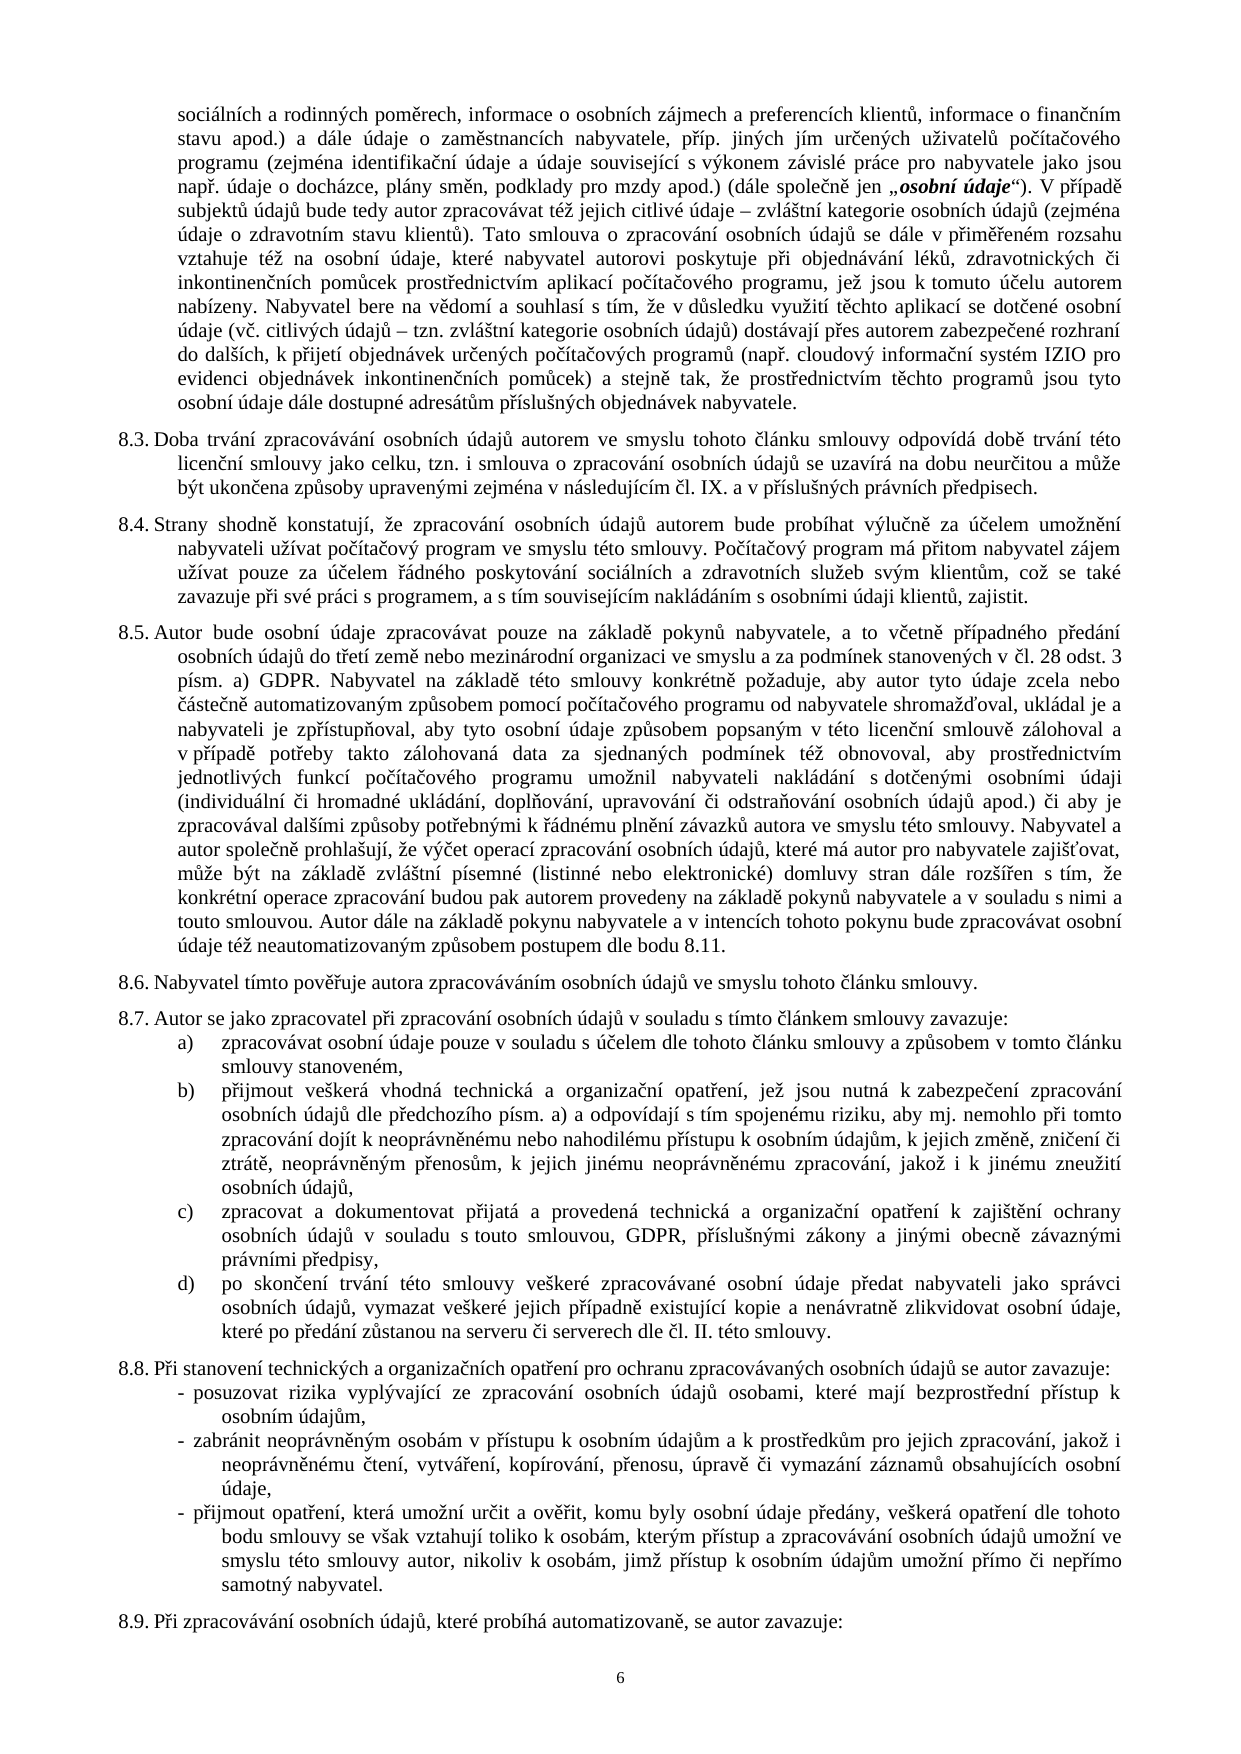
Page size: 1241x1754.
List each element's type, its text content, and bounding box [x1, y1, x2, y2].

list Nabyvatel tímto pověřuje autora zpracováváním osobních údajů ve smyslu tohoto článku smlouvy. [118, 969, 1122, 994]
list zpracovat a dokumentovat přijatá a provedená technická a organizační opatření k zajištění ochrany osobních údajů v souladu s touto smlouvou, GDPR, příslušnými zákony a jinými obecně závaznými právními předpisy, [177, 1199, 1122, 1271]
list Autor bude osobní údaje zpracovávat pouze na základě pokynů nabyvatele, a to včetně případného předání osobních údajů do třetí země nebo mezinárodní organizaci ve smyslu a za podmínek stanovených v čl. 28 odst. 3 písm. a) GDPR. Nabyvatel na základě této smlouvy konkrétně požaduje, aby autor tyto údaje zcela nebo částečně automatizovaným způsobem pomocí počítačového programu od nabyvatele shromažďoval, ukládal je a nabyvateli je zpřístupňoval, aby tyto osobní údaje způsobem popsaným v této licenční smlouvě zálohoval a v případě potřeby takto zálohovaná data za sjednaných podmínek též obnovoval, aby prostřednictvím jednotlivých funkcí počítačového programu umožnil nabyvateli nakládání s dotčenými osobními údaji (individuální či hromadné ukládání, doplňování, upravování či odstraňování osobních údajů apod.) či aby je zpracovával dalšími způsoby potřebnými k řádnému plnění závazků autora ve smyslu této smlouvy. Nabyvatel a autor společně prohlašují, že výčet operací zpracování osobních údajů, které má autor pro nabyvatele zajišťovat, může být na základě zvláštní písemné (listinné nebo elektronické) domluvy stran dále rozšířen s tím, že konkrétní operace zpracování budou pak autorem provedeny na základě pokynů nabyvatele a v souladu s nimi a touto smlouvou. Autor dále na základě pokynu nabyvatele a v intencích tohoto pokynu bude zpracovávat osobní údaje též neautomatizovaným způsobem postupem dle bodu 8.11. [118, 620, 1122, 957]
list po skončení trvání této smlouvy veškeré zpracovávané osobní údaje předat nabyvateli jako správci osobních údajů, vymazat veškeré jejich případně existující kopie a nenávratně zlikvidovat osobní údaje, které po předání zůstanou na serveru či serverech dle čl. II. této smlouvy. [177, 1271, 1122, 1343]
list Strany shodně konstatují, že zpracování osobních údajů autorem bude probíhat výlučně za účelem umožnění nabyvateli užívat počítačový program ve smyslu této smlouvy. Počítačový program má přitom nabyvatel zájem užívat pouze za účelem řádného poskytování sociálních a zdravotních služeb svým klientům, což se také zavazuje při své práci s programem, a s tím souvisejícím nakládáním s osobními údaji klientů, zajistit. [118, 511, 1122, 608]
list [118, 101, 1122, 414]
list posuzovat rizika vyplývající ze zpracování osobních údajů osobami, které mají bezprostřední přístup k osobním údajům, [177, 1379, 1122, 1428]
list Při zpracovávání osobních údajů, které probíhá automatizovaně, se autor zavazuje: [118, 1609, 1122, 1633]
list Autor se jako zpracovatel při zpracování osobních údajů v souladu s tímto článkem smlouvy zavazuje: [118, 1006, 1122, 1030]
list zpracovávat osobní údaje pouze v souladu s účelem dle tohoto článku smlouvy a způsobem v tomto článku smlouvy stanoveném, [177, 1030, 1122, 1078]
list Doba trvání zpracovávání osobních údajů autorem ve smyslu tohoto článku smlouvy odpovídá době trvání této licenční smlouvy jako celku, tzn. i smlouva o zpracování osobních údajů se uzavírá na dobu neurčitou a může být ukončena způsoby upravenými zejména v následujícím čl. IX. a v příslušných právních předpisech. [118, 427, 1122, 499]
list přijmout opatření, která umožní určit a ověřit, komu byly osobní údaje předány, veškerá opatření dle tohoto bodu smlouvy se však vztahují toliko k osobám, kterým přístup a zpracovávání osobních údajů umožní ve smyslu této smlouvy autor, nikoliv k osobám, jimž přístup k osobním údajům umožní přímo či nepřímo samotný nabyvatel. [177, 1500, 1122, 1596]
list přijmout veškerá vhodná technická a organizační opatření, jež jsou nutná k zabezpečení zpracování osobních údajů dle předchozího písm. a) a odpovídají s tím spojenému riziku, aby mj. nemohlo při tomto zpracování dojít k neoprávněnému nebo nahodilému přístupu k osobním údajům, k jejich změně, zničení či ztrátě, neoprávněným přenosům, k jejich jinému neoprávněnému zpracování, jakož i k jinému zneužití osobních údajů, [177, 1078, 1122, 1199]
list zabránit neoprávněným osobám v přístupu k osobním údajům a k prostředkům pro jejich zpracování, jakož i neoprávněnému čtení, vytváření, kopírování, přenosu, úpravě či vymazání záznamů obsahujících osobní údaje, [177, 1428, 1122, 1500]
list Při stanovení technických a organizačních opatření pro ochranu zpracovávaných osobních údajů se autor zavazuje: [118, 1356, 1122, 1379]
